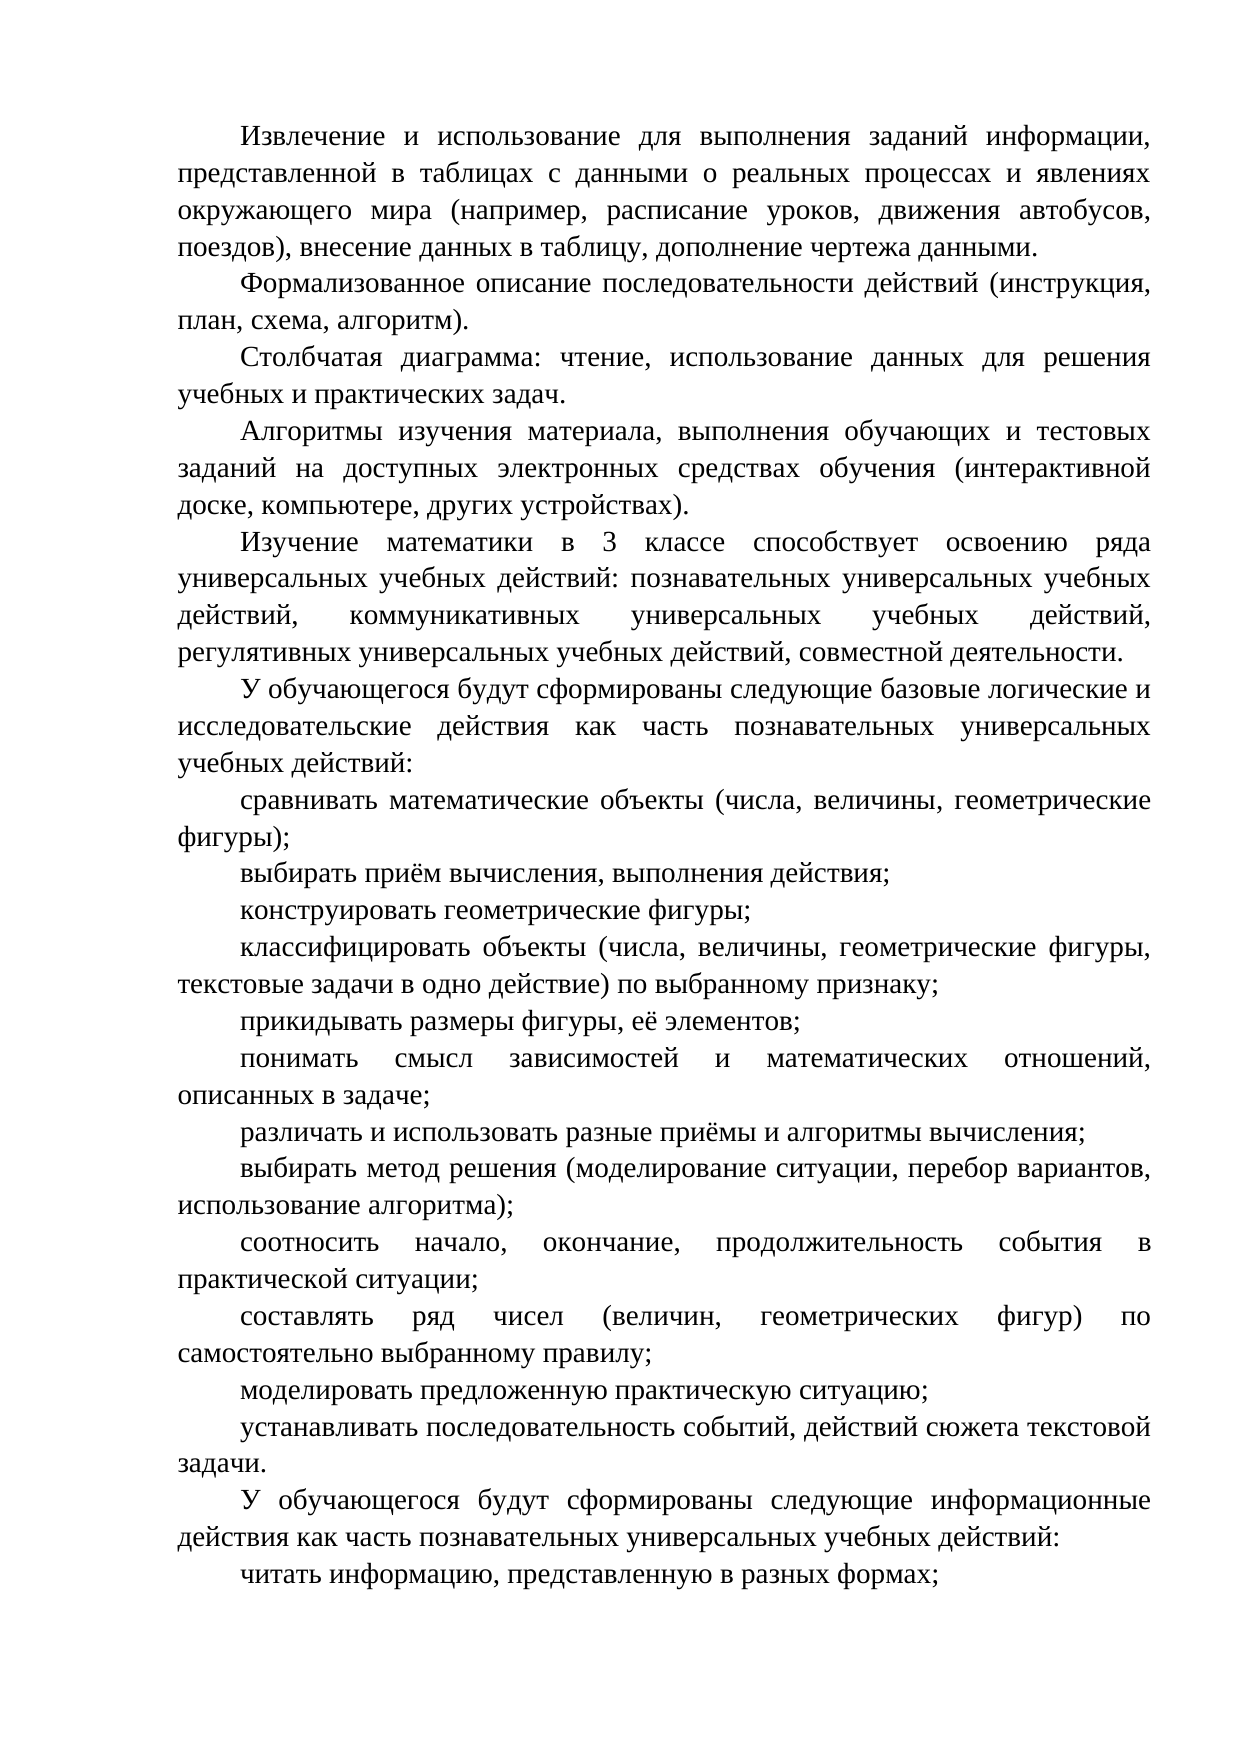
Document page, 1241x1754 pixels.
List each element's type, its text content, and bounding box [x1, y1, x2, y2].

text составлять ряд чисел (величин, геометрических фигур) по самостоятельно выбранному правилу; [177, 1298, 1152, 1368]
text Изучение математики в 3 классе способствует освоению ряда универсальных учебных действий: познавательных универсальных учебных действий, коммуникативных универсальных учебных действий, регулятивных универсальных учебных действий, совместной деятельности. [177, 524, 1152, 668]
text понимать смысл зависимостей и математических отношений, описанных в задаче; [177, 1040, 1152, 1110]
text У обучающегося будут сформированы следующие информационные действия как часть познавательных универсальных учебных действий: [177, 1482, 1152, 1553]
text читать информацию, представленную в разных формах; [177, 1556, 1152, 1590]
text сравнивать математические объекты (числа, величины, геометрические фигуры); [177, 782, 1152, 852]
text Формализованное описание последовательности действий (инструкция, план, схема, алгоритм). [177, 266, 1152, 336]
text соотносить начало, окончание, продолжительность события в практической ситуации; [177, 1224, 1152, 1295]
text Столбчатая диаграмма: чтение, использование данных для решения учебных и практических задач. [177, 339, 1152, 410]
text конструировать геометрические фигуры; [177, 892, 1152, 926]
text У обучающегося будут сформированы следующие базовые логические и исследовательские действия как часть познавательных универсальных учебных действий: [177, 671, 1152, 778]
text классифицировать объекты (числа, величины, геометрические фигуры, текстовые задачи в одно действие) по выбранному признаку; [177, 929, 1152, 1000]
text выбирать метод решения (моделирование ситуации, перебор вариантов, использование алгоритма); [177, 1151, 1152, 1221]
text устанавливать последовательность событий, действий сюжета текстовой задачи. [177, 1409, 1152, 1479]
text моделировать предложенную практическую ситуацию; [177, 1372, 1152, 1405]
text Алгоритмы изучения материала, выполнения обучающих и тестовых заданий на доступных электронных средствах обучения (интерактивной доске, компьютере, других устройствах). [177, 413, 1152, 520]
text прикидывать размеры фигуры, её элементов; [177, 1003, 1152, 1037]
text различать и использовать разные приёмы и алгоритмы вычисления; [177, 1114, 1152, 1147]
text Извлечение и использование для выполнения заданий информации, представленной в таблицах с данными о реальных процессах и явлениях окружающего мира (например, расписание уроков, движения автобусов, поездов), внесение данных в таблицу, дополнение чертежа данными. [177, 118, 1152, 262]
text выбирать приём вычисления, выполнения действия; [177, 856, 1152, 889]
